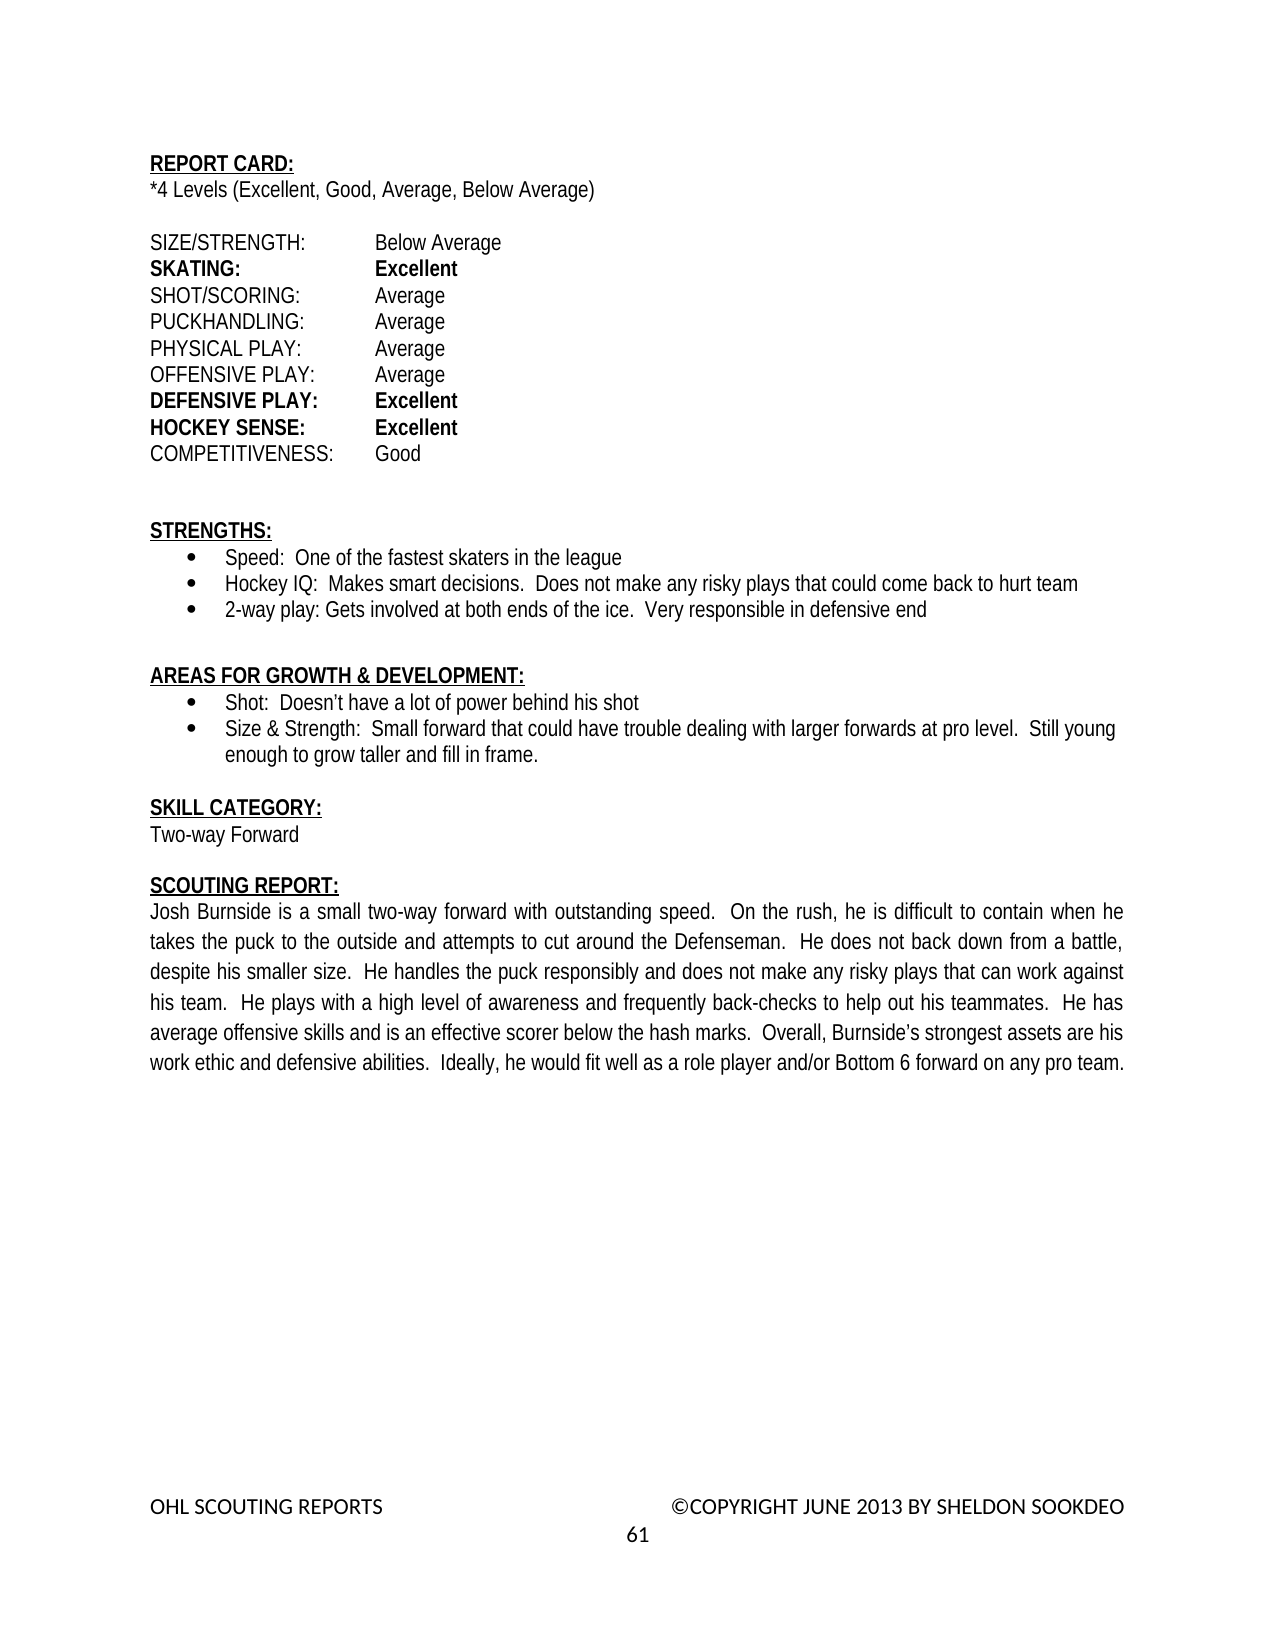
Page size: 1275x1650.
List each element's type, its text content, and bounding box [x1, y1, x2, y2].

text Two-way Forward [150, 821, 1125, 847]
subtitle SKATING: Excellent [150, 255, 1125, 282]
subtitle AREAS FOR GROWTH & DEVELOPMENT: [150, 662, 1125, 689]
text PHYSICAL PLAY: Average [150, 334, 1125, 361]
text OFFENSIVE PLAY: Average [150, 361, 1125, 387]
subtitle STRENGTHS: [150, 517, 1125, 544]
subtitle SCOUTING REPORT: [150, 872, 1125, 898]
text SHOT/SCORING: Average [150, 282, 1125, 308]
subtitle SKILL CATEGORY: [150, 794, 1125, 821]
subtitle Shot: Doesn’t have a lot of power behind his shot [187, 689, 1125, 715]
text DEFENSIVE PLAY: Excellent [150, 387, 1125, 413]
text COMPETITIVENESS: Good [150, 440, 1125, 466]
list Size & Strength: Small forward that could have trouble dealing with larger forwards at pro level. Still young enough to grow taller and fill in frame. [187, 715, 1125, 768]
subtitle SIZE/STRENGTH: Below Average [150, 229, 1125, 255]
text Josh Burnside is a small two-way forward with outstanding speed. On the rush, he is difficult to contain when he takes the puck to the outside and attempts to cut around the Defenseman. He does not back down from a battle, despite his smaller size. He handles the puck responsibly and does not make any risky plays that can work against his team. He plays with a high level of awareness and frequently back-checks to help out his teammates. He has average offensive skills and is an effective scorer below the hash marks. Overall, Burnside’s strongest assets are his work ethic and defensive abilities. Ideally, he would fit well as a role player and/or Bottom 6 forward on any pro team. [150, 898, 1125, 1075]
subtitle Speed: One of the fastest skaters in the league [187, 544, 1125, 570]
subtitle *4 Levels (Excellent, Good, Average, Below Average) [150, 176, 1125, 203]
subtitle REPORT CARD: [150, 150, 1125, 176]
text PUCKHANDLING: Average [150, 308, 1125, 334]
list Hockey IQ: Makes smart decisions. Does not make any risky plays that could come back to hurt team [187, 570, 1125, 596]
list 2-way play: Gets involved at both ends of the ice. Very responsible in defensive end [187, 596, 1125, 623]
text HOCKEY SENSE: Excellent [150, 413, 1125, 440]
